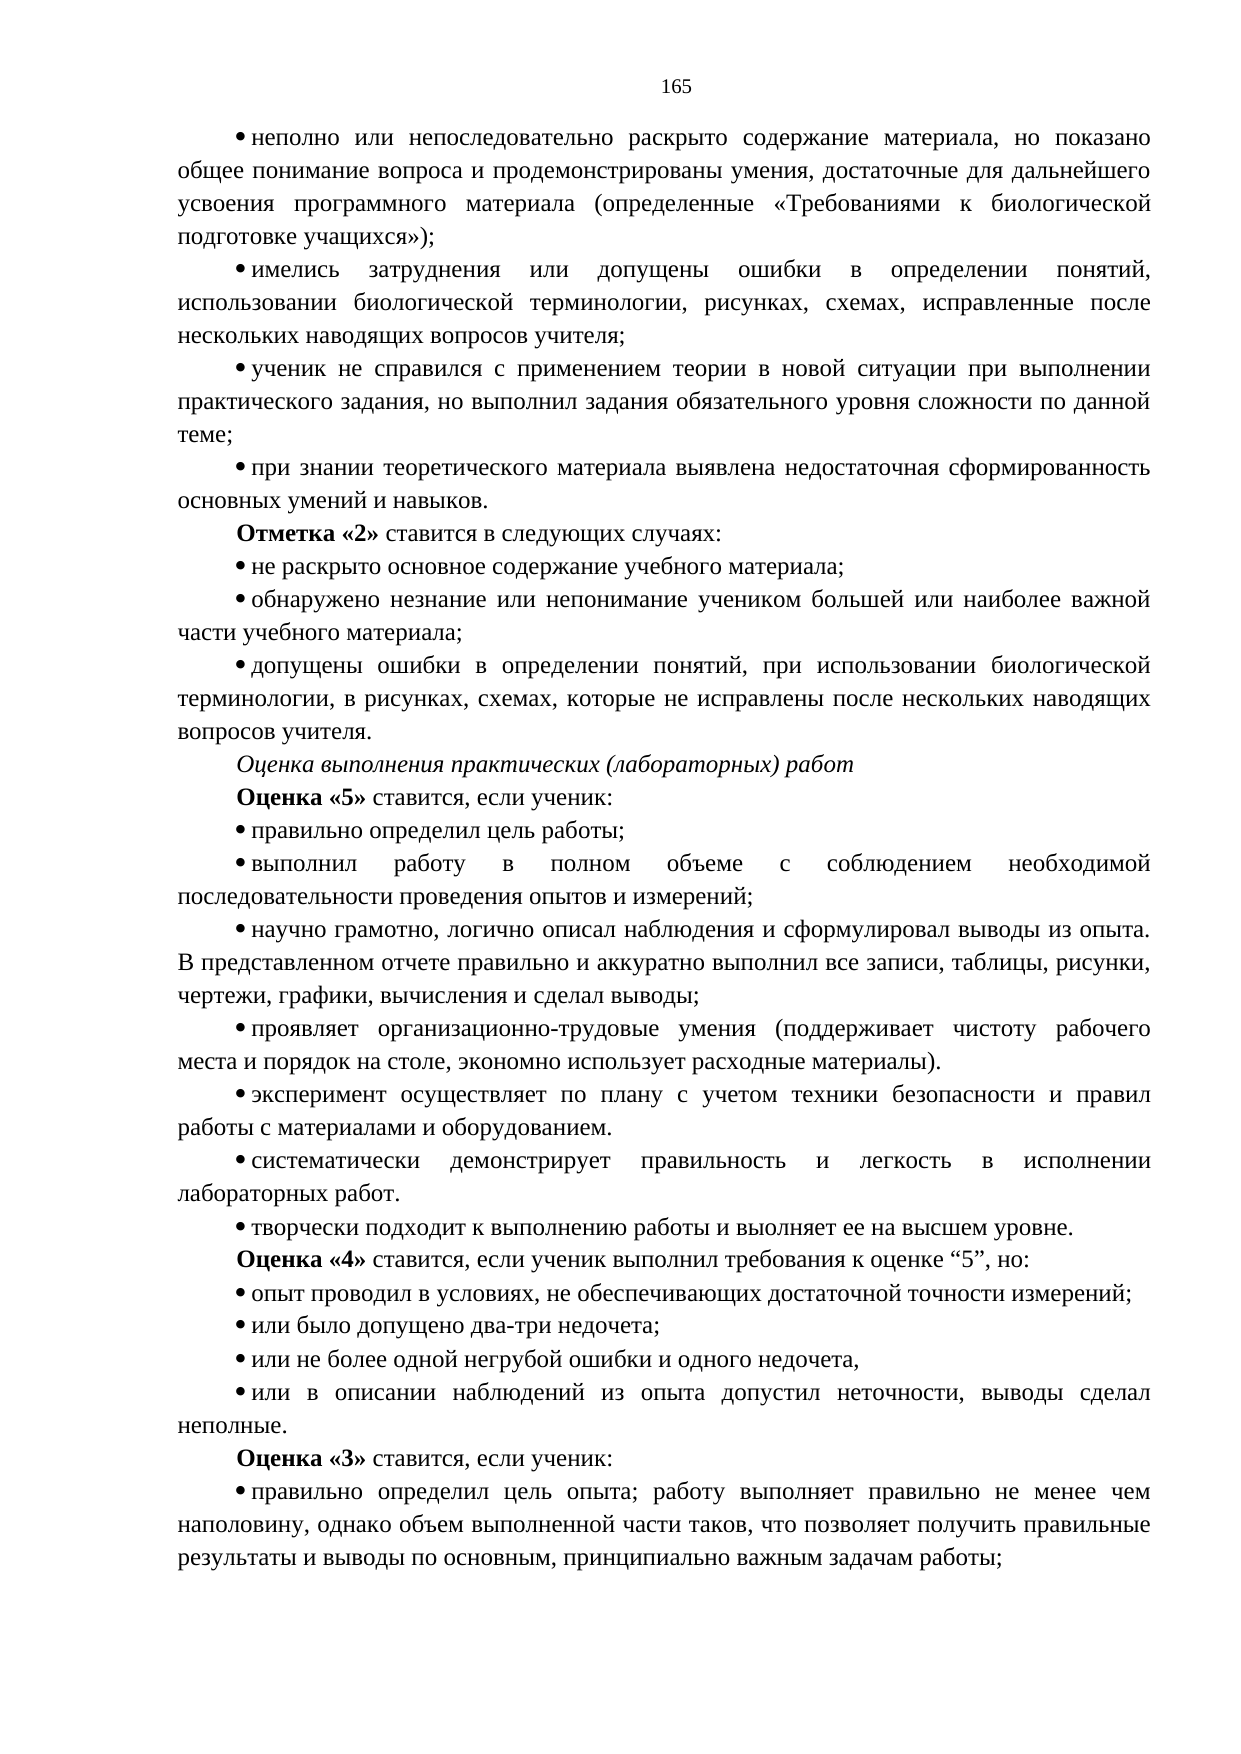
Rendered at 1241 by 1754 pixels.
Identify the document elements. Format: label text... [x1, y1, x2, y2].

text Оценка «5» ставится, если ученик: [177, 782, 1152, 811]
list правильно определил цель работы; [177, 815, 1152, 844]
list имелись затруднения или допущены ошибки в определении понятий, использовании биологической терминологии, рисунках, схемах, исправленные после нескольких наводящих вопросов учителя; [177, 254, 1152, 349]
list ученик не справился с применением теории в новой ситуации при выполнении практического задания, но выполнил задания обязательного уровня сложности по данной теме; [177, 353, 1152, 448]
list эксперимент осуществляет по плану с учетом техники безопасности и правил работы с материалами и оборудованием. [177, 1079, 1152, 1141]
list проявляет организационно-трудовые умения (поддерживает чистоту рабочего места и порядок на столе, экономно использует расходные материалы). [177, 1013, 1152, 1075]
list неполно или непоследовательно раскрыто содержание материала, но показано общее понимание вопроса и продемонстрированы умения, достаточные для дальнейшего усвоения программного материала (определенные «Требованиями к биологической подготовке учащихся»); [177, 122, 1152, 250]
list не раскрыто основное содержание учебного материала; [177, 551, 1152, 580]
list опыт проводил в условиях, не обеспечивающих достаточной точности измерений; [177, 1278, 1152, 1306]
list систематически демонстрирует правильность и легкость в исполнении лабораторных работ. [177, 1146, 1152, 1207]
list выполнил работу в полном объеме с соблюдением необходимой последовательности проведения опытов и измерений; [177, 848, 1152, 910]
list обнаружено незнание или непонимание учеником большей или наиболее важной части учебного материала; [177, 584, 1152, 646]
text Оценка «4» ставится, если ученик выполнил требования к оценке “5”, но: [177, 1244, 1152, 1273]
text Отметка «2» ставится в следующих случаях: [177, 518, 1152, 547]
list или в описании наблюдений из опыта допустил неточности, выводы сделал неполные. [177, 1377, 1152, 1438]
list при знании теоретического материала выявлена недостаточная сформированность основных умений и навыков. [177, 452, 1152, 514]
list или не более одной негрубой ошибки и одного недочета, [177, 1344, 1152, 1372]
text Оценка выполнения практических (лабораторных) работ [177, 749, 1152, 778]
list допущены ошибки в определении понятий, при использовании биологической терминологии, в рисунках, схемах, которые не исправлены после нескольких наводящих вопросов учителя. [177, 650, 1152, 745]
list научно грамотно, логично описал наблюдения и сформулировал выводы из опыта. В представленном отчете правильно и аккуратно выполнил все записи, таблицы, рисунки, чертежи, графики, вычисления и сделал выводы; [177, 914, 1152, 1009]
list или было допущено два-три недочета; [177, 1311, 1152, 1339]
list творчески подходит к выполнению работы и выолняет ее на высшем уровне. [177, 1212, 1152, 1240]
text Оценка «3» ставится, если ученик: [177, 1443, 1152, 1471]
list правильно определил цель опыта; работу выполняет правильно не менее чем наполовину, однако объем выполненной части таков, что позволяет получить правильные результаты и выводы по основным, принципиально важным задачам работы; [177, 1476, 1152, 1571]
